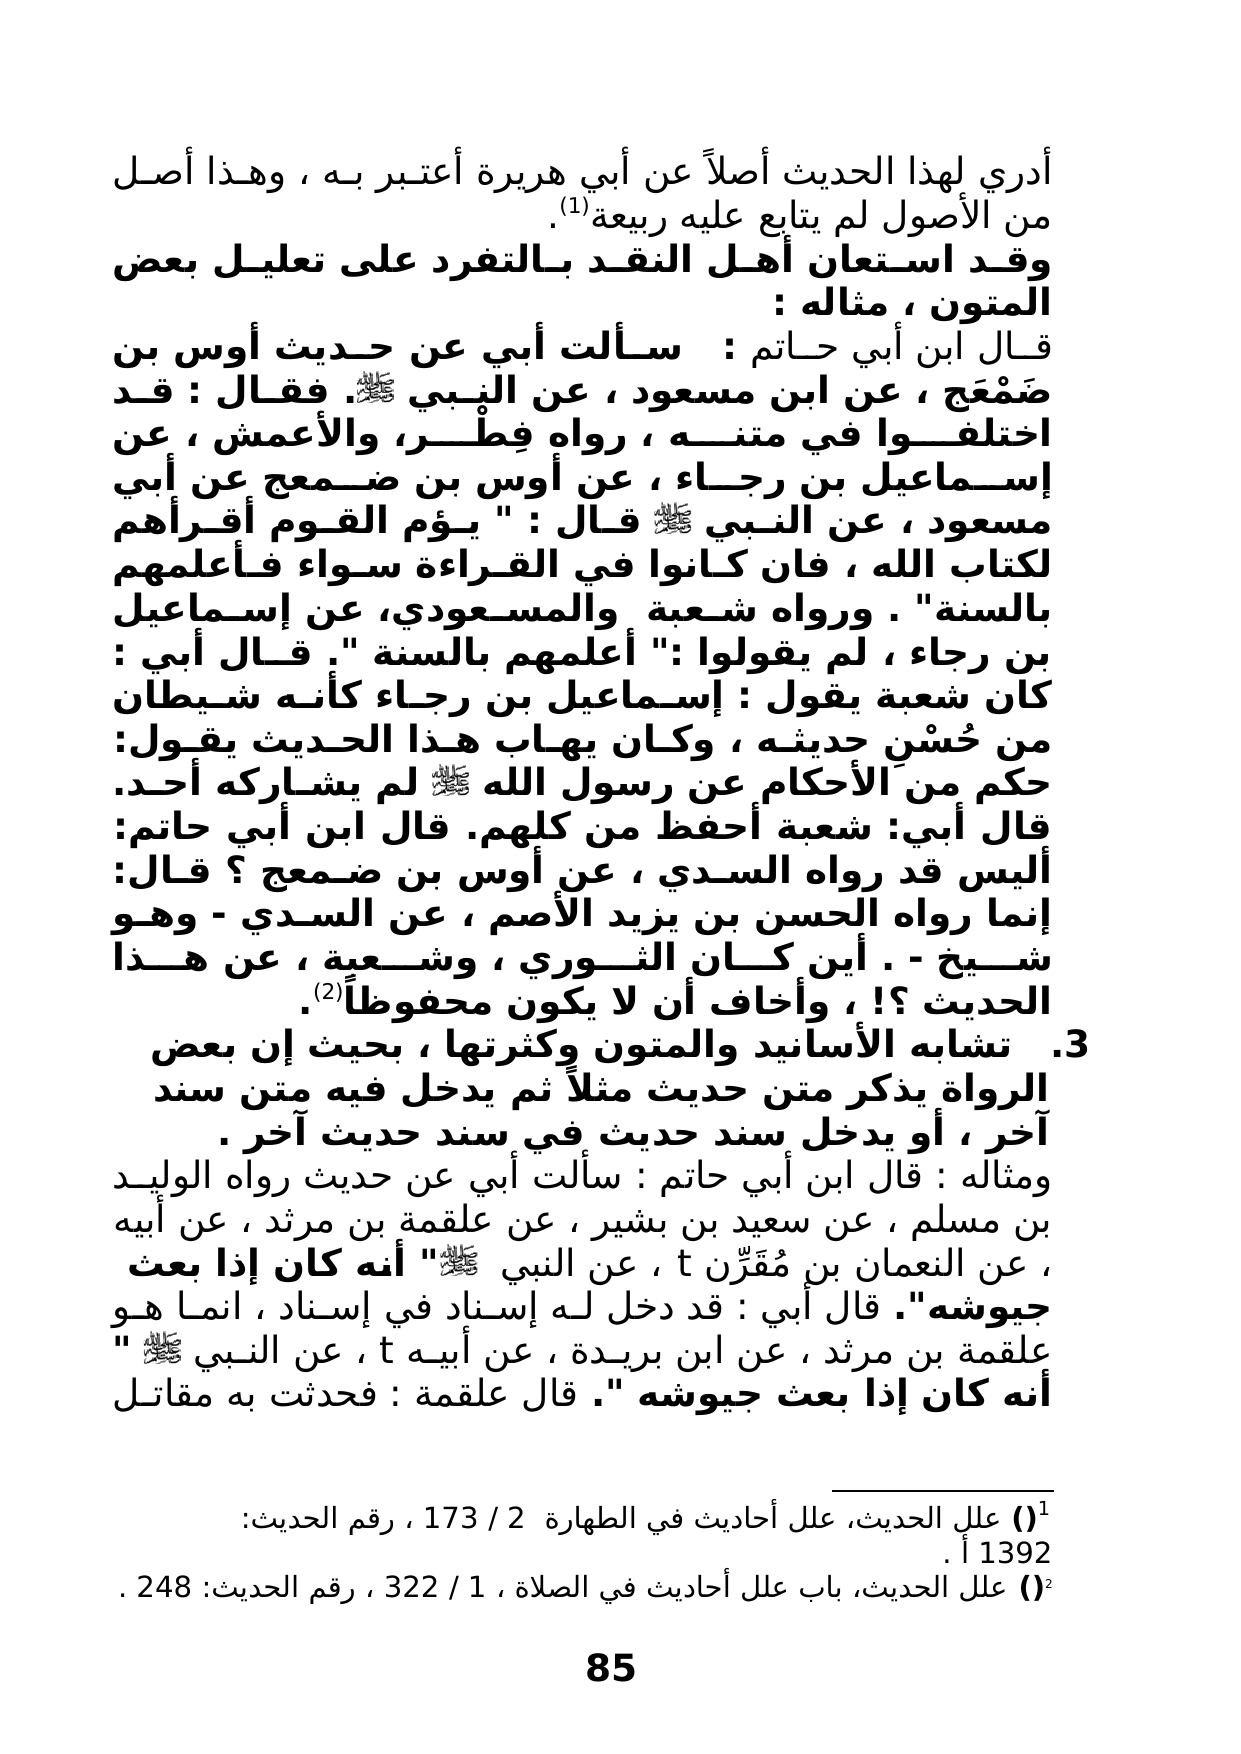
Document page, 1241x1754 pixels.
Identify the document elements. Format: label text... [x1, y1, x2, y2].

picture [654, 502, 692, 534]
text وقد استعان أهل النقد بالتفرد على تعليل بعض المتون ، مثاله : [112, 237, 1053, 324]
picture [432, 764, 469, 796]
picture [357, 371, 394, 403]
picture [440, 1244, 478, 1276]
text قال ابن أبي حاتم : سألت أبي عن حديث أوس بن ضَمْعَج ، عن ابن مسعود ، عن النبي . فقال : قد اختلفوا في متنه ، رواه فِطْر، والأعمش ، عن إسماعيل بن رجاء ، عن أوس بن ضمعج عن أبي مسعود ، عن النبي قال : " يؤم القوم أقرأهم لكتاب الله ، فان كانوا في القراءة سواء فأعلمهم بالسنة" . ورواه شعبة والمسعودي، عن إسماعيل بن رجاء ، لم يقولوا :" أعلمهم بالسنة ". قال أبي : كان شعبة يقول : إسماعيل بن رجاء كأنه شيطان من حُسْنِ حديثه ، وكان يهاب هذا الحديث يقول: حكم من الأحكام عن رسول الله لم يشاركه أحد. قال أبي: شعبة أحفظ من كلهم. قال ابن أبي حاتم: أليس قد رواه السدي ، عن أوس بن ضمعج ؟ قال: إنما رواه الحسن بن يزيد الأصم ، عن السدي - وهو شيخ - . أين كان الثوري ، وشعبة ، عن هذا الحديث ؟! ، وأخاف أن لا يكون محفوظاً(). [112, 324, 1053, 1023]
picture [143, 1331, 181, 1364]
text ب - وقال الترمذي :حدثنا قتيبة ، حدثنا خالد بن عبد الله الواسطي ، عن عبد الملك بن أبي سليمان عن عطاء ، عن جابر قال : قال رسول الله : " الجار أحق بشفعته ينتظر به وإن كان غائباً إذا كان طريقهما واحداً". سألت محمداً – يعني البخاري - عن هذا الحديث فقال: لا أعلم أحداً رواه عن عطاء غير عبدالملك بن أبي سليمان ، وهو حديثه الذي تفرد به ، ويروى عن جابر ، عن النبي خلاف هذا. ثم قال الترمذي : إنما ترك شعبة عبد الملك لهذا الحديث ، لم يجد أحداً رواه غيره ، وعبد الملك ثقة عند أهل العلم ، ويروى عن ابن المبارك ، عن سفيان الثوري أنه قال : عبد الملك بن أبي سليمان ميزان - يعني في العلم- (). ج - وقال ابن أبي حاتم : قيل لأبي : يصح حديث أبي هريرة ، عن النبي في " اليمين مع الشاهد". فوقف وقفة ، فقال : ترى الدراوردي ما يقول - يعنى قوله : قلت لسهيل ، فلم يعرفه- قلت : فليس نسيان سهيل دافعاً لما حكى عنه ربيعة ، وربيعة ثقة ، والرجل يحدث بالحديث وينسى ، قال : أجل هكذا هو ، ولكن لم نر أن يتبعه متابع على روايته ، وقد روى عن سهيل جماعة كثيرة ليس عند أحد منهم هذا الحديث ، قلت : إنه يقول بخبر الواحد ، قال : أجل غير أنى لا أدري لهذا الحديث أصلاً عن أبي هريرة أعتبر به ، وهذا أصل من الأصول لم يتابع عليه ربيعة(). [112, 150, 1053, 237]
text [112, 1154, 1053, 1416]
list تشابه الأسانيد والمتون وكثرتها ، بحيث إن بعض الرواة يذكر متن حديث مثلاً ثم يدخل فيه متن سند آخر ، أو يدخل سند حديث في سند حديث آخر . [112, 1023, 1050, 1154]
